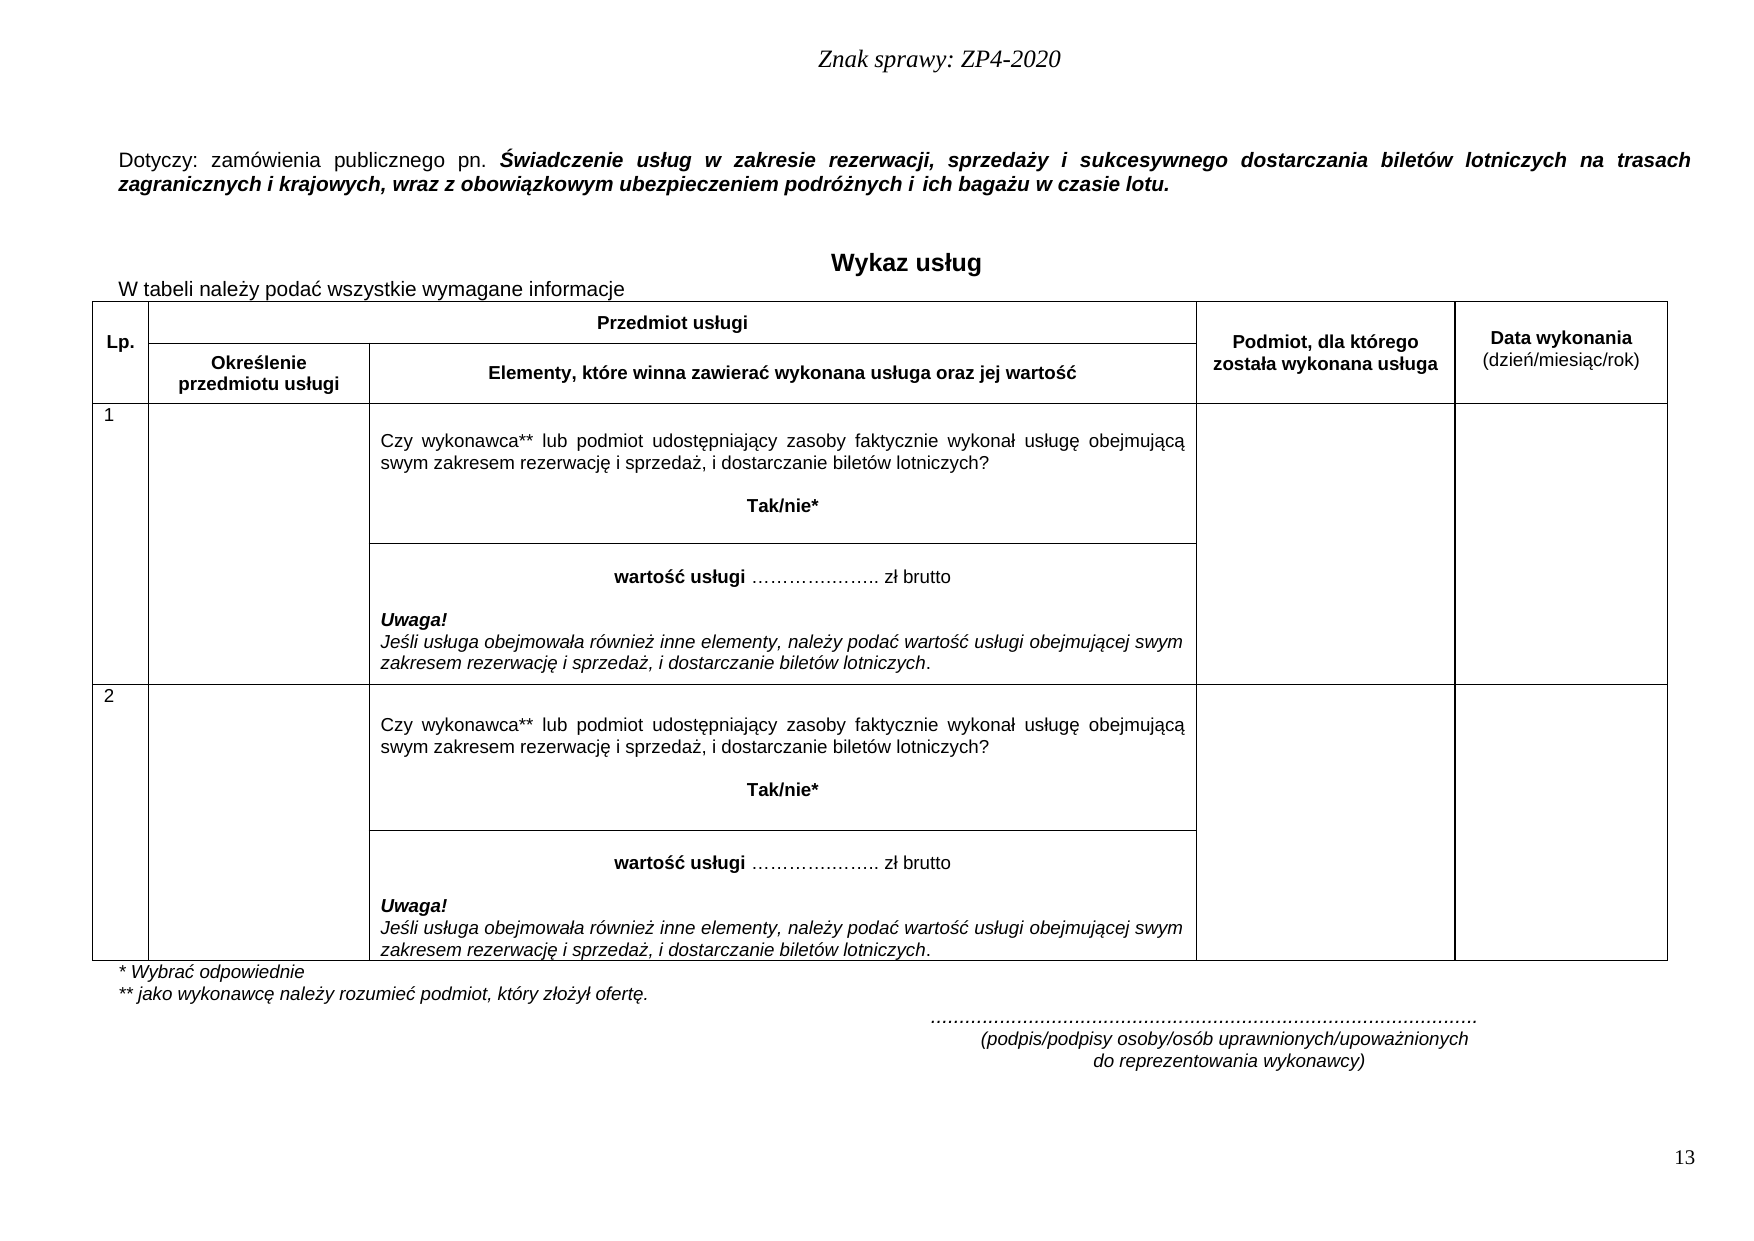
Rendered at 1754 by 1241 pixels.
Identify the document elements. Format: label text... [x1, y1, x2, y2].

table_cell 1 [93, 404, 148, 684]
table_cell wartość usługi ………….…….. zł brutto Uwaga! Jeśli usługa obejmowała również inne elementy, należy podać wartość usługi obejmującej swym zakresem rezerwację i sprzedaż, i dostarczanie biletów lotniczych. [370, 544, 1196, 684]
table_header Lp. [93, 302, 148, 403]
table_header Data wykonania (dzień/miesiąc/rok) [1456, 302, 1667, 403]
table_cell wartość usługi ………….…….. zł brutto Uwaga! Jeśli usługa obejmowała również inne elementy, należy podać wartość usługi obejmującej swym zakresem rezerwację i sprzedaż, i dostarczanie biletów lotniczych. [370, 831, 1196, 960]
table_cell [149, 404, 369, 684]
text ** jako wykonawcę należy rozumieć podmiot, który złożył ofertę. [118, 982, 1695, 1004]
table_cell [149, 685, 369, 960]
table_cell [1197, 404, 1454, 684]
table_cell [1456, 685, 1667, 960]
text Wykaz usług [118, 248, 1695, 277]
table_cell 2 [93, 685, 148, 960]
text ............................................................................................... [857, 1004, 1695, 1028]
text W tabeli należy podać wszystkie wymagane informacje [118, 277, 1695, 301]
table_header Przedmiot usługi [149, 302, 1196, 342]
text (podpis/podpisy osoby/osób uprawnionych/upoważnionych [118, 1028, 1695, 1049]
table_cell [1456, 404, 1667, 684]
table_cell Określenie przedmiotu usługi [149, 344, 369, 403]
table_cell Elementy, które winna zawierać wykonana usługa oraz jej wartość [370, 344, 1196, 403]
text * Wybrać odpowiednie [118, 961, 1695, 982]
table_cell Czy wykonawca** lub podmiot udostępniający zasoby faktycznie wykonał usługę obejmującą swym zakresem rezerwację i sprzedaż, i dostarczanie biletów lotniczych? Tak/nie* [370, 404, 1196, 543]
table_cell Czy wykonawca** lub podmiot udostępniający zasoby faktycznie wykonał usługę obejmującą swym zakresem rezerwację i sprzedaż, i dostarczanie biletów lotniczych? Tak/nie* [370, 685, 1196, 829]
table_header Podmiot, dla którego została wykonana usługa [1197, 302, 1454, 403]
table_cell [1197, 685, 1454, 960]
text Dotyczy: zamówienia publicznego pn. Świadczenie usług w zakresie rezerwacji, sprzedaży i sukcesywnego dostarczania biletów lotniczych na trasach zagranicznych i krajowych, wraz z obowiązkowym ubezpieczeniem podróżnych i ich bagażu w czasie lotu. [118, 148, 1695, 196]
text do reprezentowania wykonawcy) [118, 1049, 1695, 1071]
